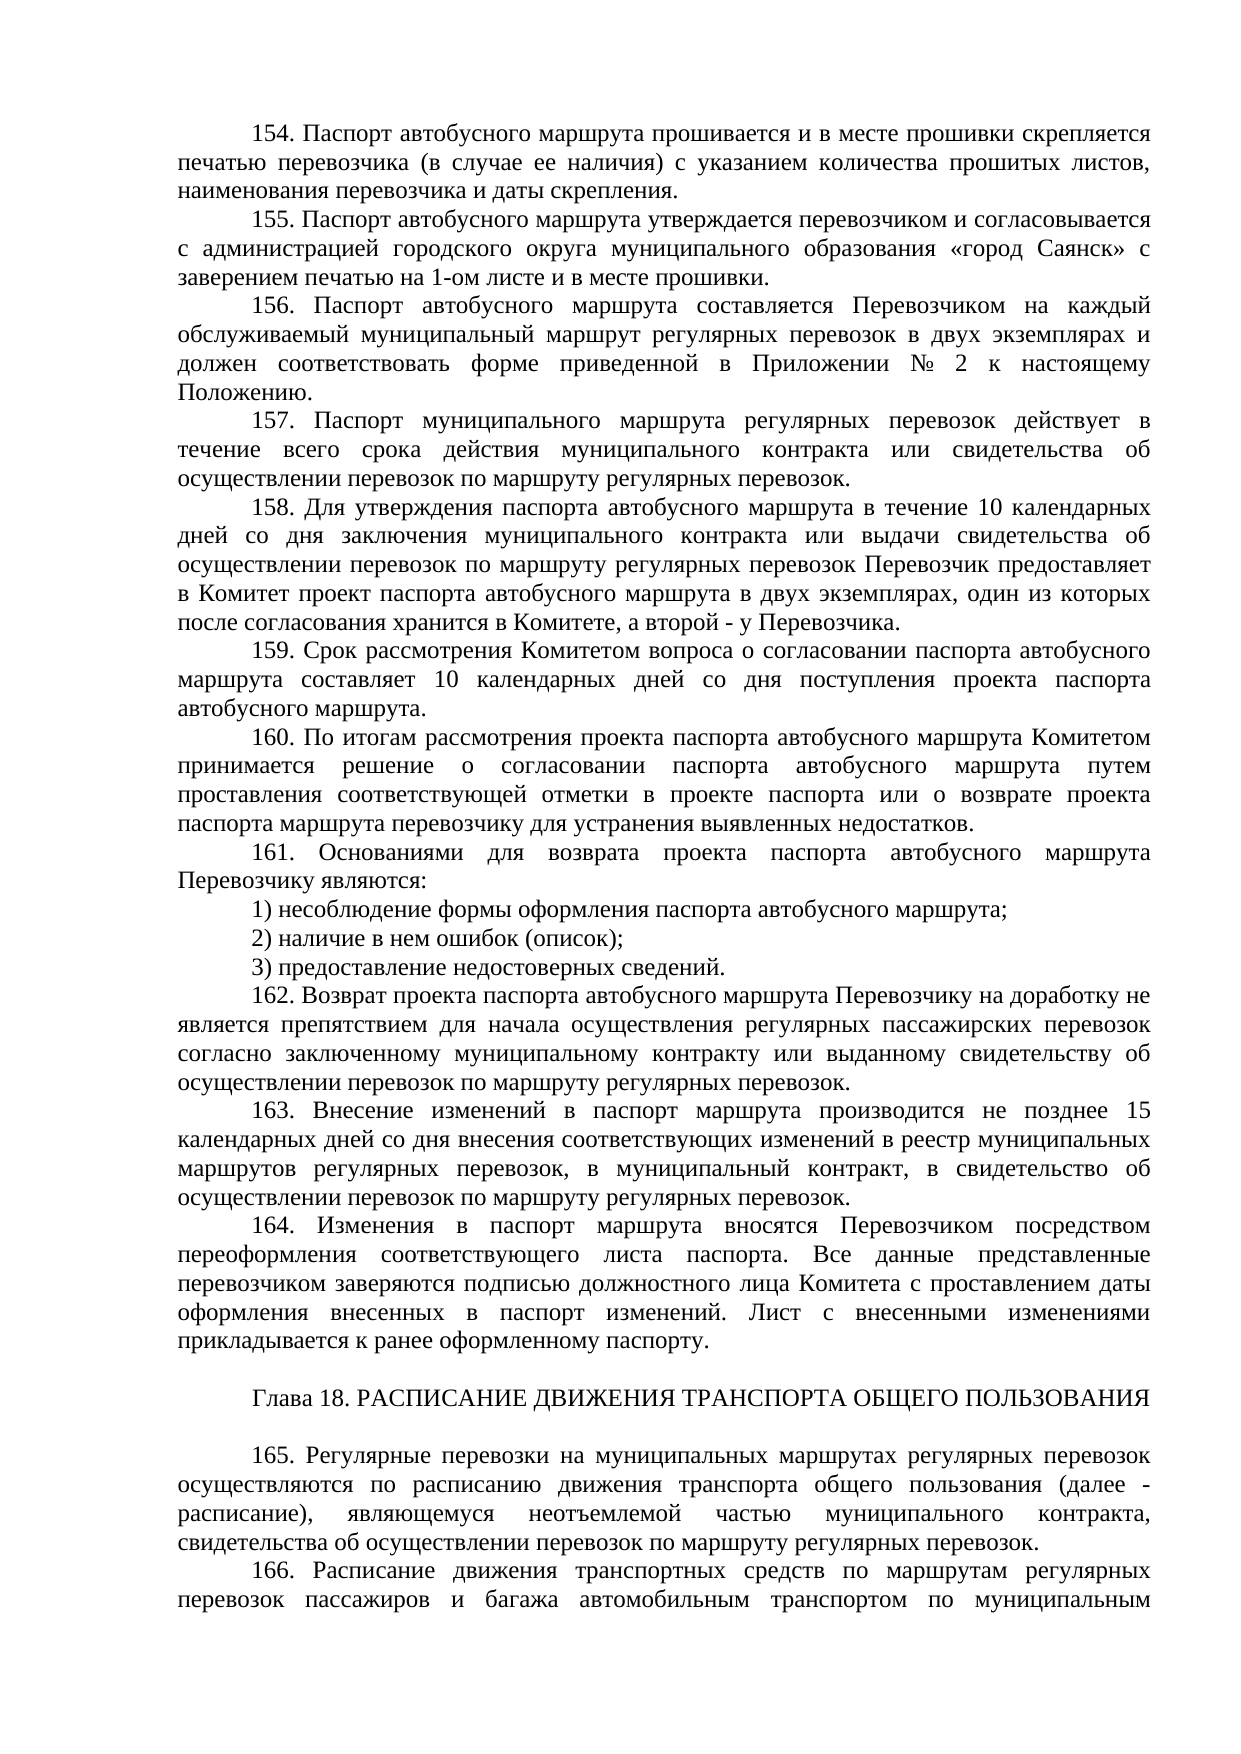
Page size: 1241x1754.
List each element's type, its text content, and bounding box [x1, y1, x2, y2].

text 164. Изменения в паспорт маршрута вносятся Перевозчиком посредством переоформления соответствующего листа паспорта. Все данные представленные перевозчиком заверяются подписью должностного лица Комитета с проставлением даты оформления внесенных в паспорт изменений. Лист с внесенными изменениями прикладывается к ранее оформленному паспорту. [177, 1211, 1152, 1354]
text 3) предоставление недостоверных сведений. [177, 952, 1152, 981]
text Глава 18. РАСПИСАНИЕ ДВИЖЕНИЯ ТРАНСПОРТА ОБЩЕГО ПОЛЬЗОВАНИЯ [177, 1383, 1152, 1412]
text 162. Возврат проекта паспорта автобусного маршрута Перевозчику на доработку не является препятствием для начала осуществления регулярных пассажирских перевозок согласно заключенному муниципальному контракту или выданному свидетельству об осуществлении перевозок по маршруту регулярных перевозок. [177, 981, 1152, 1096]
text 165. Регулярные перевозки на муниципальных маршрутах регулярных перевозок осуществляются по расписанию движения транспорта общего пользования (далее - расписание), являющемуся неотъемлемой частью муниципального контракта, свидетельства об осуществлении перевозок по маршруту регулярных перевозок. [177, 1441, 1152, 1556]
text 157. Паспорт муниципального маршрута регулярных перевозок действует в течение всего срока действия муниципального контракта или свидетельства об осуществлении перевозок по маршруту регулярных перевозок. [177, 406, 1152, 492]
text 163. Внесение изменений в паспорт маршрута производится не позднее 15 календарных дней со дня внесения соответствующих изменений в реестр муниципальных маршрутов регулярных перевозок, в муниципальный контракт, в свидетельство об осуществлении перевозок по маршруту регулярных перевозок. [177, 1096, 1152, 1211]
text 154. Паспорт автобусного маршрута прошивается и в месте прошивки скрепляется печатью перевозчика (в случае ее наличия) с указанием количества прошитых листов, наименования перевозчика и даты скрепления. [177, 118, 1152, 204]
text 158. Для утверждения паспорта автобусного маршрута в течение 10 календарных дней со дня заключения муниципального контракта или выдачи свидетельства об осуществлении перевозок по маршруту регулярных перевозок Перевозчик предоставляет в Комитет проект паспорта автобусного маршрута в двух экземплярах, один из которых после согласования хранится в Комитете, а второй - у Перевозчика. [177, 492, 1152, 636]
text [177, 1556, 1152, 1613]
text 2) наличие в нем ошибок (описок); [177, 923, 1152, 952]
text 156. Паспорт автобусного маршрута составляется Перевозчиком на каждый обслуживаемый муниципальный маршрут регулярных перевозок в двух экземплярах и должен соответствовать форме приведенной в Приложении № 2 к настоящему Положению. [177, 291, 1152, 406]
text 161. Основаниями для возврата проекта паспорта автобусного маршрута Перевозчику являются: [177, 837, 1152, 894]
text 159. Срок рассмотрения Комитетом вопроса о согласовании паспорта автобусного маршрута составляет 10 календарных дней со дня поступления проекта паспорта автобусного маршрута. [177, 636, 1152, 722]
text 155. Паспорт автобусного маршрута утверждается перевозчиком и согласовывается с администрацией городского округа муниципального образования «город Саянск» с заверением печатью на 1-ом листе и в месте прошивки. [177, 204, 1152, 291]
text 160. По итогам рассмотрения проекта паспорта автобусного маршрута Комитетом принимается решение о согласовании паспорта автобусного маршрута путем проставления соответствующей отметки в проекте паспорта или о возврате проекта паспорта маршрута перевозчику для устранения выявленных недостатков. [177, 722, 1152, 837]
text 1) несоблюдение формы оформления паспорта автобусного маршрута; [177, 894, 1152, 923]
